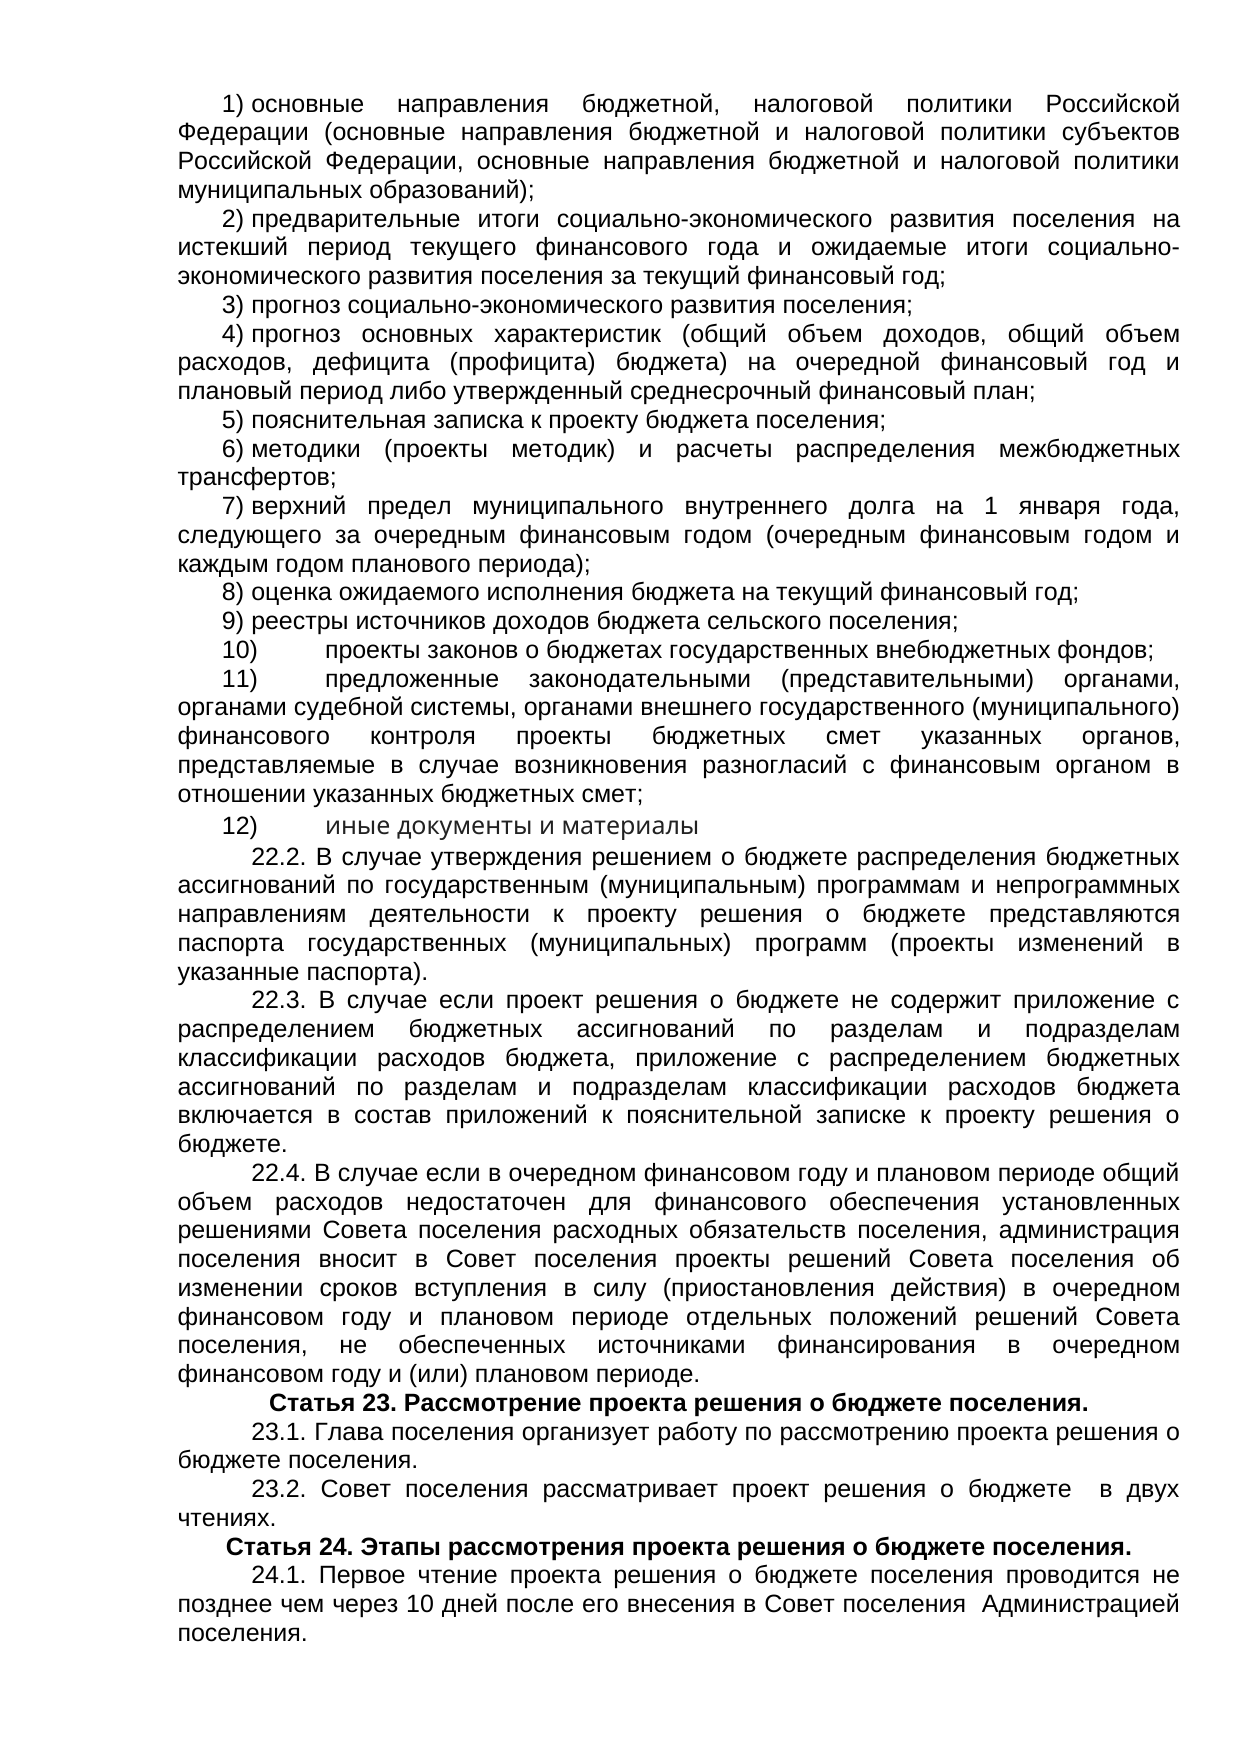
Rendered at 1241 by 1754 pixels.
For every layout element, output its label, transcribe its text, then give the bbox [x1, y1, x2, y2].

list основные направления бюджетной, налоговой политики Российской Федерации (основные направления бюджетной и налоговой политики субъектов Российской Федерации, основные направления бюджетной и налоговой политики муниципальных образований); [177, 89, 1181, 204]
text 23.1. Глава поселения организует работу по рассмотрению проекта решения о бюджете поселения. [177, 1416, 1181, 1474]
list методики (проекты методик) и расчеты распределения межбюджетных трансфертов; [177, 434, 1181, 491]
text 23.2. Совет поселения рассматривает проект решения о бюджете в двух чтениях. [177, 1474, 1181, 1531]
list предварительные итоги социально-экономического развития поселения на истекший период текущего финансового года и ожидаемые итоги социально-экономического развития поселения за текущий финансовый год; [177, 204, 1181, 290]
text 24.1. Первое чтение проекта решения о бюджете поселения проводится не позднее чем через 10 дней после его внесения в Совет поселения Администрацией поселения. [177, 1560, 1181, 1646]
list прогноз основных характеристик (общий объем доходов, общий объем расходов, дефицита (профицита) бюджета) на очередной финансовый год и плановый период либо утвержденный среднесрочный финансовый план; [177, 319, 1181, 405]
list оценка ожидаемого исполнения бюджета на текущий финансовый год; [177, 577, 1181, 606]
text 22.2. В случае утверждения решением о бюджете распределения бюджетных ассигнований по государственным (муниципальным) программам и непрограммных направлениям деятельности к проекту решения о бюджете представляются паспорта государственных (муниципальных) программ (проекты изменений в указанные паспорта). [177, 841, 1181, 985]
list предложенные законодательными (представительными) органами, органами судебной системы, органами внешнего государственного (муниципального) финансового контроля проекты бюджетных смет указанных органов, представляемые в случае возникновения разногласий с финансовым органом в отношении указанных бюджетных смет; [177, 664, 1181, 807]
text Статья 23. Рассмотрение проекта решения о бюджете поселения. [177, 1388, 1181, 1416]
text Статья 24. Этапы рассмотрения проекта решения о бюджете поселения. [177, 1531, 1181, 1560]
list проекты законов о бюджетах государственных внебюджетных фондов; [177, 635, 1181, 664]
list иные документы и материалы [177, 807, 1181, 841]
list пояснительная записка к проекту бюджета поселения; [177, 405, 1181, 434]
list реестры источников доходов бюджета сельского поселения; [177, 606, 1181, 635]
list прогноз социально-экономического развития поселения; [177, 290, 1181, 319]
list верхний предел муниципального внутреннего долга на 1 января года, следующего за очередным финансовым годом (очередным финансовым годом и каждым годом планового периода); [177, 491, 1181, 577]
text 22.3. В случае если проект решения о бюджете не содержит приложение с распределением бюджетных ассигнований по разделам и подразделам классификации расходов бюджета, приложение с распределением бюджетных ассигнований по разделам и подразделам классификации расходов бюджета включается в состав приложений к пояснительной записке к проекту решения о бюджете. [177, 985, 1181, 1158]
text 22.4. В случае если в очередном финансовом году и плановом периоде общий объем расходов недостаточен для финансового обеспечения установленных решениями Совета поселения расходных обязательств поселения, администрация поселения вносит в Совет поселения проекты решений Совета поселения об изменении сроков вступления в силу (приостановления действия) в очередном финансовом году и плановом периоде отдельных положений решений Совета поселения, не обеспеченных источниками финансирования в очередном финансовом году и (или) плановом периоде. [177, 1158, 1181, 1388]
